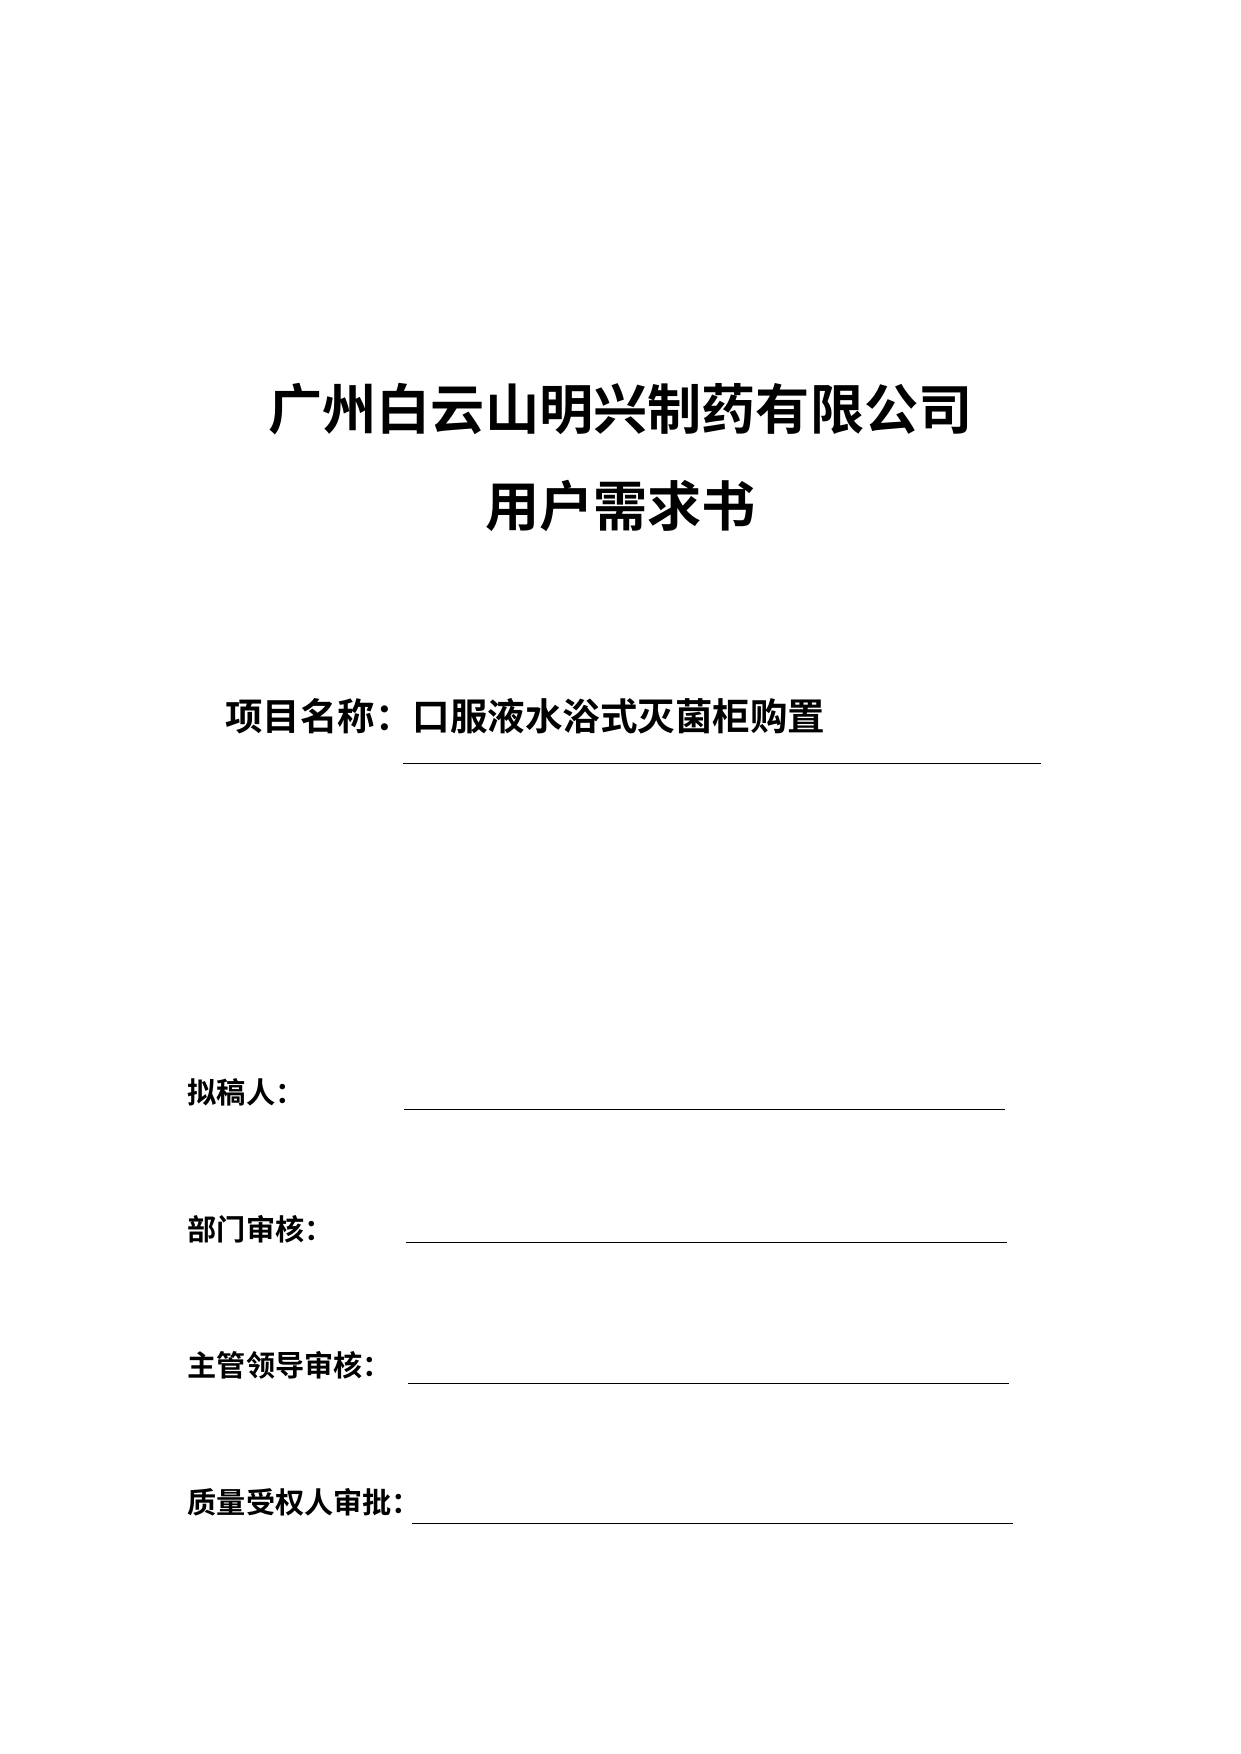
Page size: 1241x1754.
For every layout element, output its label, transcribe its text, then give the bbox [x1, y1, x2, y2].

text 质量受权人审批： [187, 1468, 1053, 1533]
text 广州白云山明兴制药有限公司 [187, 357, 1053, 454]
text 项目名称：口服液水浴式灭菌柜购置 [187, 682, 1053, 747]
text 拟稿人： [187, 1059, 1053, 1124]
text 部门审核： [187, 1195, 1053, 1260]
text 主管领导审核： [187, 1332, 1053, 1397]
text 用户需求书 [187, 454, 1053, 552]
